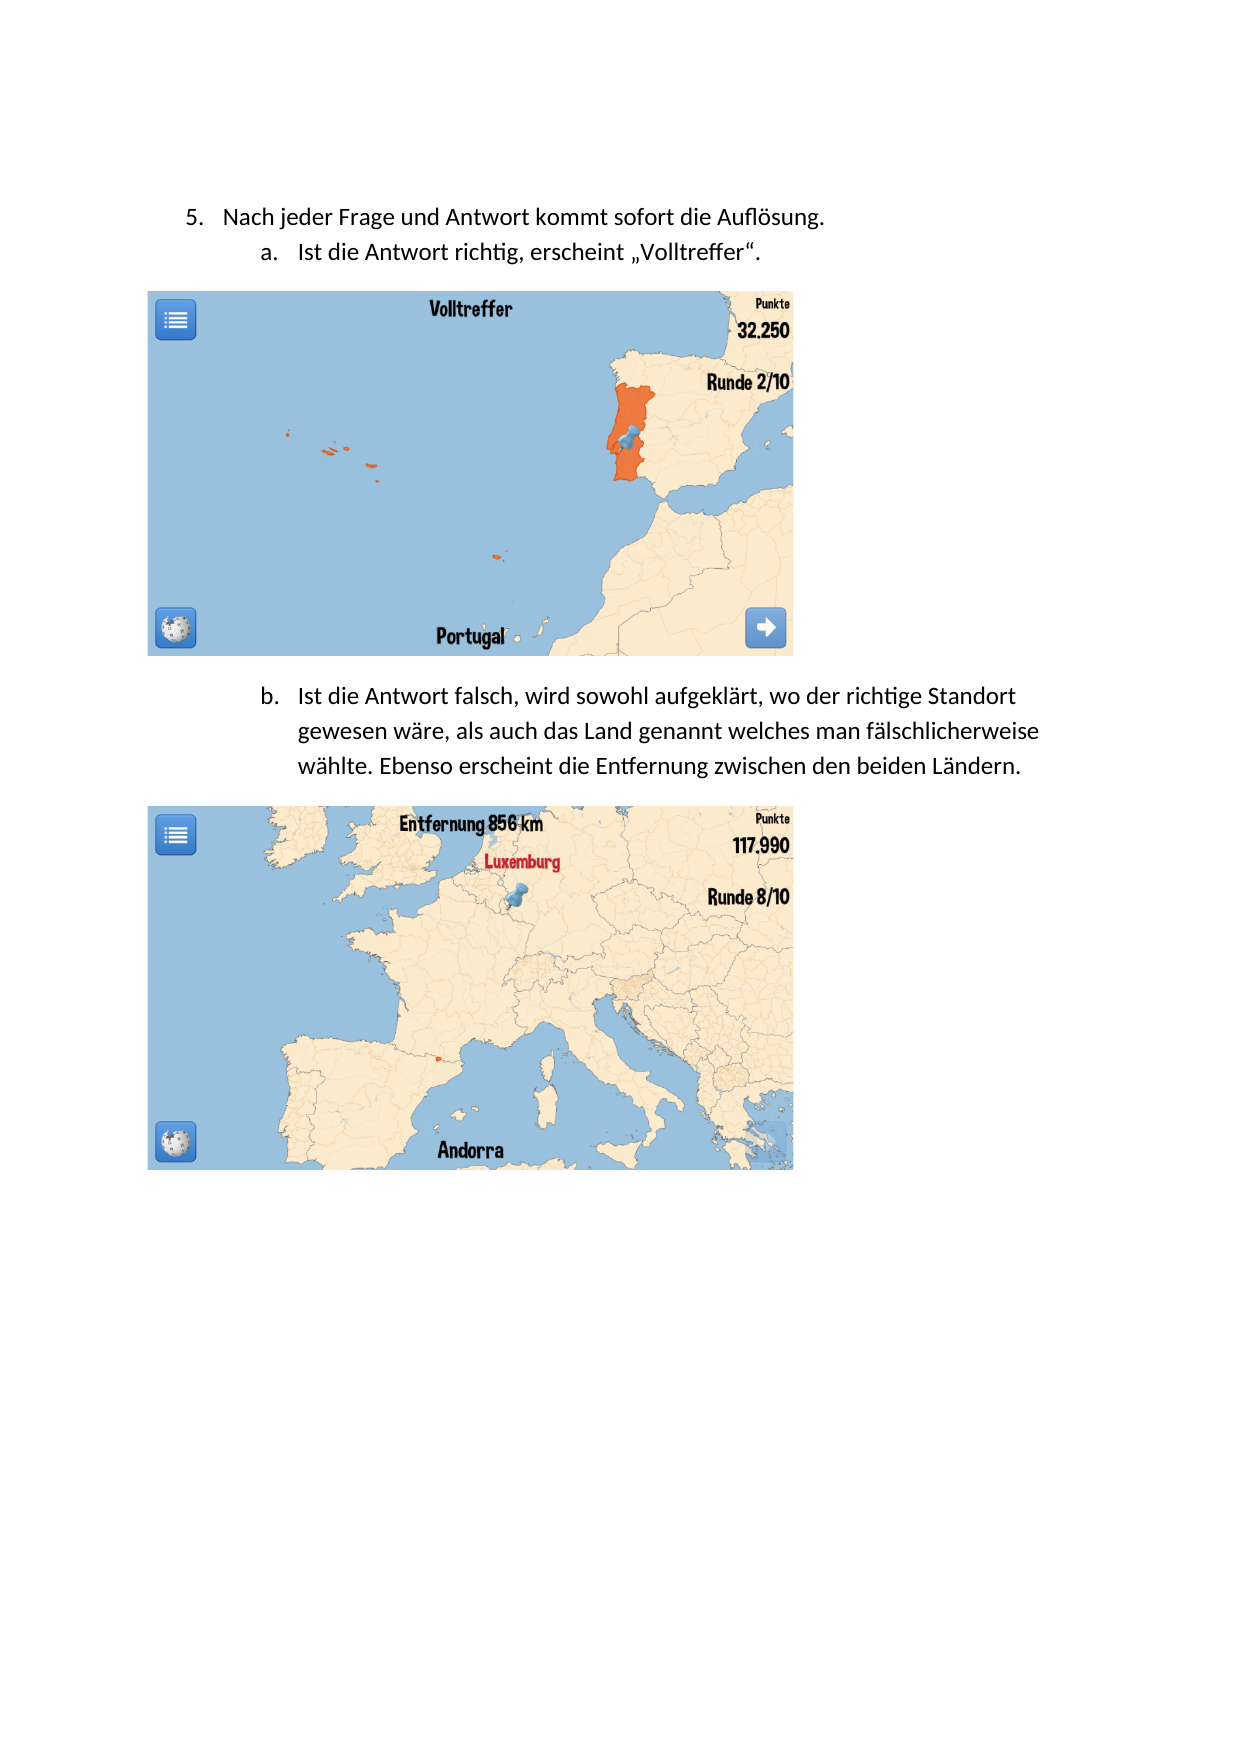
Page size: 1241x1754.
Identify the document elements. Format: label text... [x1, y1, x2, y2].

list Nach jeder Frage und Antwort kommt sofort die Auflösung. [185, 201, 1093, 231]
picture [147, 806, 794, 1170]
list Ist die Antwort richtig, erscheint „Volltreffer“. [260, 236, 1093, 266]
list Ist die Antwort falsch, wird sowohl aufgeklärt, wo der richtige Standort gewesen wäre, als auch das Land genannt welches man fälschlicherweise wählte. Ebenso erscheint die Entfernung zwischen den beiden Ländern. [260, 680, 1093, 781]
picture [147, 291, 794, 656]
